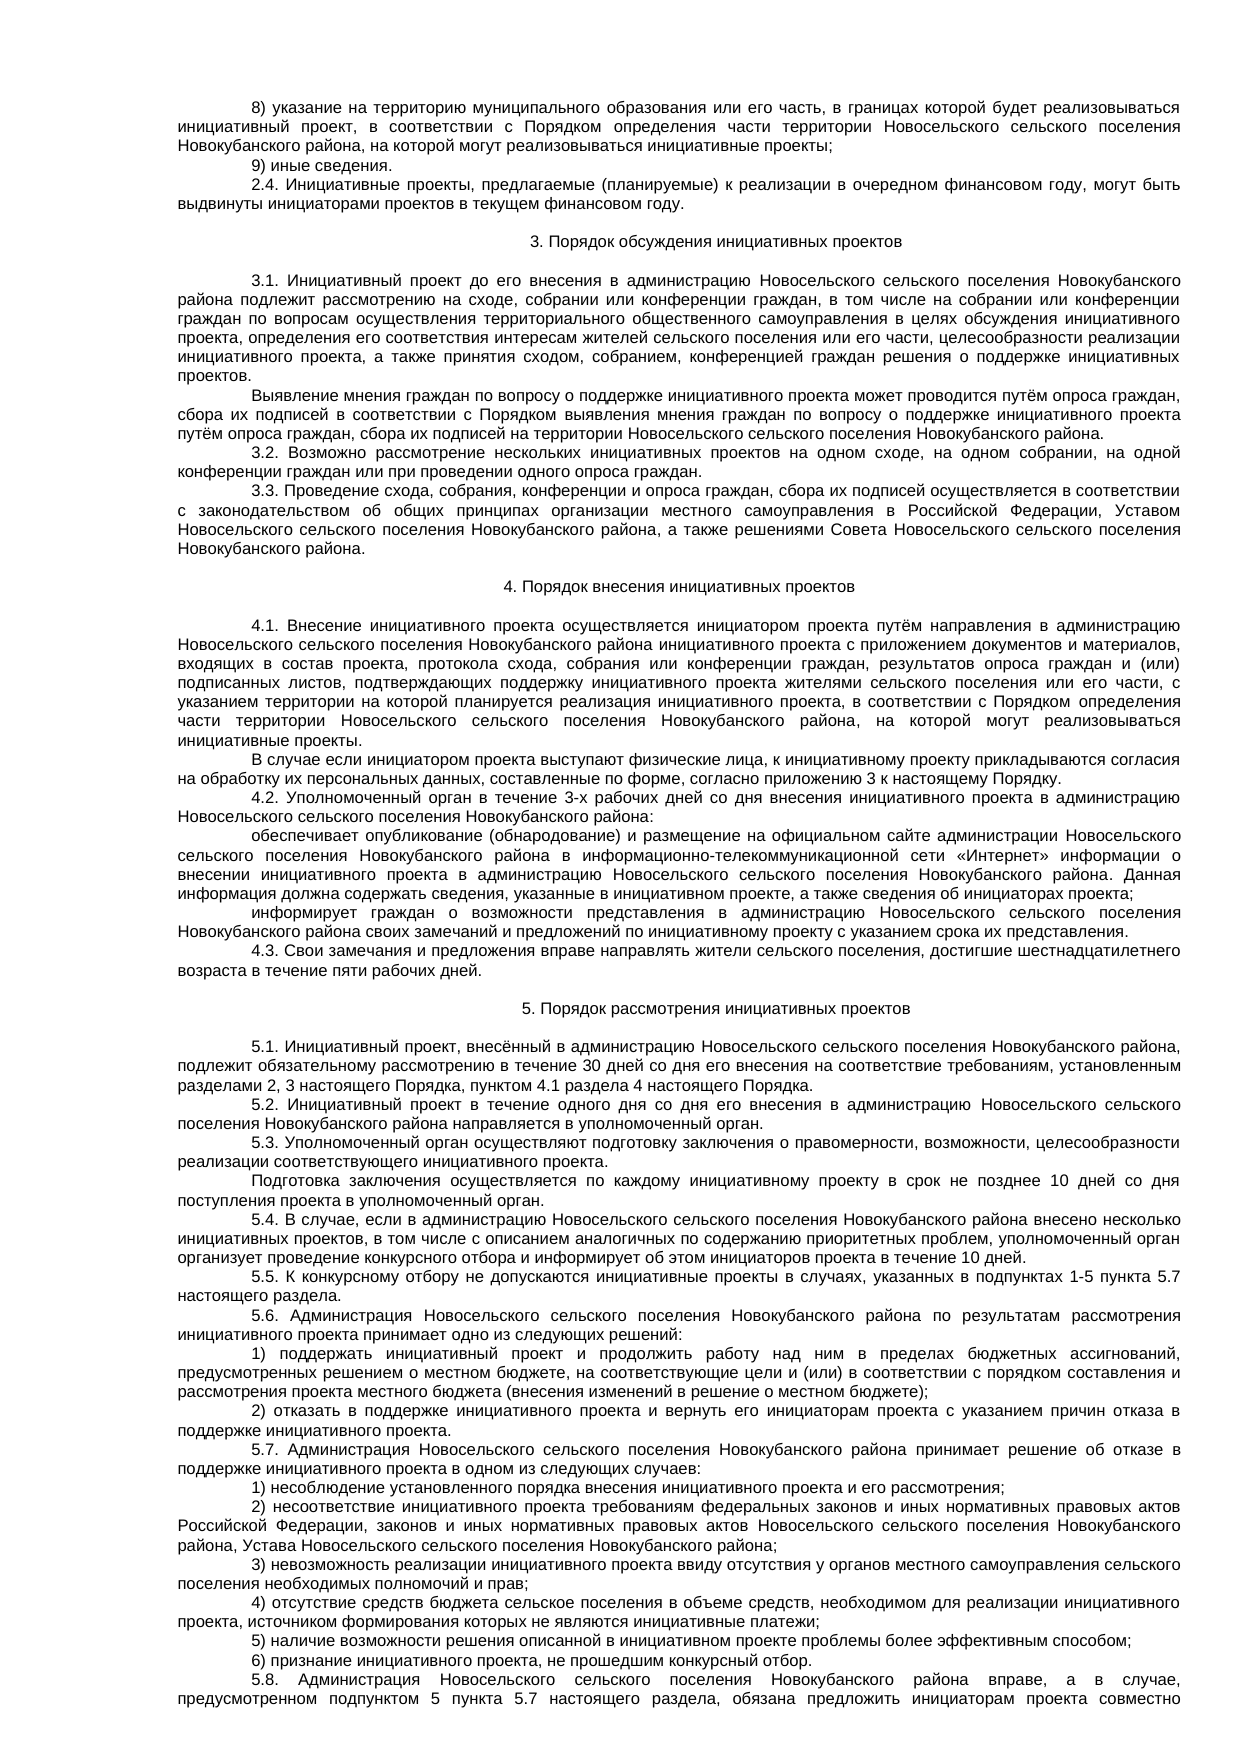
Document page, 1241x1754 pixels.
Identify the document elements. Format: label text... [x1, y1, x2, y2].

text 5.1. Инициативный проект, внесённый в администрацию Новосельского сельского поселения Новокубанского района, подлежит обязательному рассмотрению в течение 30 дней со дня его внесения на соответствие требованиям, установленным разделами 2, 3 настоящего Порядка, пунктом 4.1 раздела 4 настоящего Порядка. [177, 1037, 1181, 1094]
text обеспечивает опубликование (обнародование) и размещение на официальном сайте администрации Новосельского сельского поселения Новокубанского района в информационно-телекоммуникационной сети «Интернет» информации о внесении инициативного проекта в администрацию Новосельского сельского поселения Новокубанского района. Данная информация должна содержать сведения, указанные в инициативном проекте, а также сведения об инициаторах проекта; [177, 826, 1181, 903]
text 5.3. Уполномоченный орган осуществляют подготовку заключения о правомерности, возможности, целесообразности реализации соответствующего инициативного проекта. [177, 1133, 1181, 1171]
text 3.2. Возможно рассмотрение нескольких инициативных проектов на одном сходе, на одном собрании, на одной конференции граждан или при проведении одного опроса граждан. [177, 443, 1181, 481]
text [177, 1669, 1181, 1708]
text 2.4. Инициативные проекты, предлагаемые (планируемые) к реализации в очередном финансовом году, могут быть выдвинуты инициаторами проектов в текущем финансовом году. [177, 174, 1181, 213]
text 8) указание на территорию муниципального образования или его часть, в границах которой будет реализовываться инициативный проект, в соответствии с Порядком определения части территории Новосельского сельского поселения Новокубанского района, на которой могут реализовываться инициативные проекты; [177, 98, 1181, 155]
text 9) иные сведения. [177, 155, 1181, 174]
text информирует граждан о возможности представления в администрацию Новосельского сельского поселения Новокубанского района своих замечаний и предложений по инициативному проекту с указанием срока их представления. [177, 903, 1181, 941]
text 3) невозможность реализации инициативного проекта ввиду отсутствия у органов местного самоуправления сельского поселения необходимых полномочий и прав; [177, 1554, 1181, 1593]
text 4.3. Свои замечания и предложения вправе направлять жители сельского поселения, достигшие шестнадцатилетнего возраста в течение пяти рабочих дней. [177, 941, 1181, 979]
text 4. Порядок внесения инициативных проектов [177, 577, 1181, 596]
text 5.6. Администрация Новосельского сельского поселения Новокубанского района по результатам рассмотрения инициативного проекта принимает одно из следующих решений: [177, 1305, 1181, 1344]
text 4.2. Уполномоченный орган в течение 3-х рабочих дней со дня внесения инициативного проекта в администрацию Новосельского сельского поселения Новокубанского района: [177, 788, 1181, 826]
text 6) признание инициативного проекта, не прошедшим конкурсный отбор. [177, 1650, 1181, 1669]
text 5.4. В случае, если в администрацию Новосельского сельского поселения Новокубанского района внесено несколько инициативных проектов, в том числе с описанием аналогичных по содержанию приоритетных проблем, уполномоченный орган организует проведение конкурсного отбора и информирует об этом инициаторов проекта в течение 10 дней. [177, 1209, 1181, 1267]
text 3.3. Проведение схода, собрания, конференции и опроса граждан, сбора их подписей осуществляется в соответствии с законодательством об общих принципах организации местного самоуправления в Российской Федерации, Уставом Новосельского сельского поселения Новокубанского района, а также решениями Совета Новосельского сельского поселения Новокубанского района. [177, 481, 1181, 558]
text 3. Порядок обсуждения инициативных проектов [177, 232, 1181, 251]
text 5. Порядок рассмотрения инициативных проектов [177, 999, 1181, 1018]
text 3.1. Инициативный проект до его внесения в администрацию Новосельского сельского поселения Новокубанского района подлежит рассмотрению на сходе, собрании или конференции граждан, в том числе на собрании или конференции граждан по вопросам осуществления территориального общественного самоуправления в целях обсуждения инициативного проекта, определения его соответствия интересам жителей сельского поселения или его части, целесообразности реализации инициативного проекта, а также принятия сходом, собранием, конференцией граждан решения о поддержке инициативных проектов. [177, 270, 1181, 385]
text 4) отсутствие средств бюджета сельское поселения в объеме средств, необходимом для реализации инициативного проекта, источником формирования которых не являются инициативные платежи; [177, 1593, 1181, 1631]
text Подготовка заключения осуществляется по каждому инициативному проекту в срок не позднее 10 дней со дня поступления проекта в уполномоченный орган. [177, 1171, 1181, 1209]
text Выявление мнения граждан по вопросу о поддержке инициативного проекта может проводится путём опроса граждан, сбора их подписей в соответствии с Порядком выявления мнения граждан по вопросу о поддержке инициативного проекта путём опроса граждан, сбора их подписей на территории Новосельского сельского поселения Новокубанского района. [177, 385, 1181, 443]
text 2) несоответствие инициативного проекта требованиям федеральных законов и иных нормативных правовых актов Российской Федерации, законов и иных нормативных правовых актов Новосельского сельского поселения Новокубанского района, Устава Новосельского сельского поселения Новокубанского района; [177, 1497, 1181, 1554]
text 2) отказать в поддержке инициативного проекта и вернуть его инициаторам проекта с указанием причин отказа в поддержке инициативного проекта. [177, 1401, 1181, 1439]
text 5.7. Администрация Новосельского сельского поселения Новокубанского района принимает решение об отказе в поддержке инициативного проекта в одном из следующих случаев: [177, 1439, 1181, 1478]
text 1) поддержать инициативный проект и продолжить работу над ним в пределах бюджетных ассигнований, предусмотренных решением о местном бюджете, на соответствующие цели и (или) в соответствии с порядком составления и рассмотрения проекта местного бюджета (внесения изменений в решение о местном бюджете); [177, 1344, 1181, 1401]
text 5.2. Инициативный проект в течение одного дня со дня его внесения в администрацию Новосельского сельского поселения Новокубанского района направляется в уполномоченный орган. [177, 1094, 1181, 1133]
text 5) наличие возможности решения описанной в инициативном проекте проблемы более эффективным способом; [177, 1631, 1181, 1650]
text В случае если инициатором проекта выступают физические лица, к инициативному проекту прикладываются согласия на обработку их персональных данных, составленные по форме, согласно приложению 3 к настоящему Порядку. [177, 749, 1181, 788]
text 4.1. Внесение инициативного проекта осуществляется инициатором проекта путём направления в администрацию Новосельского сельского поселения Новокубанского района инициативного проекта с приложением документов и материалов, входящих в состав проекта, протокола схода, собрания или конференции граждан, результатов опроса граждан и (или) подписанных листов, подтверждающих поддержку инициативного проекта жителями сельского поселения или его части, с указанием территории на которой планируется реализация инициативного проекта, в соответствии с Порядком определения части территории Новосельского сельского поселения Новокубанского района, на которой могут реализовываться инициативные проекты. [177, 615, 1181, 749]
text 5.5. К конкурсному отбору не допускаются инициативные проекты в случаях, указанных в подпунктах 1-5 пункта 5.7 настоящего раздела. [177, 1267, 1181, 1305]
text 1) несоблюдение установленного порядка внесения инициативного проекта и его рассмотрения; [177, 1478, 1181, 1497]
